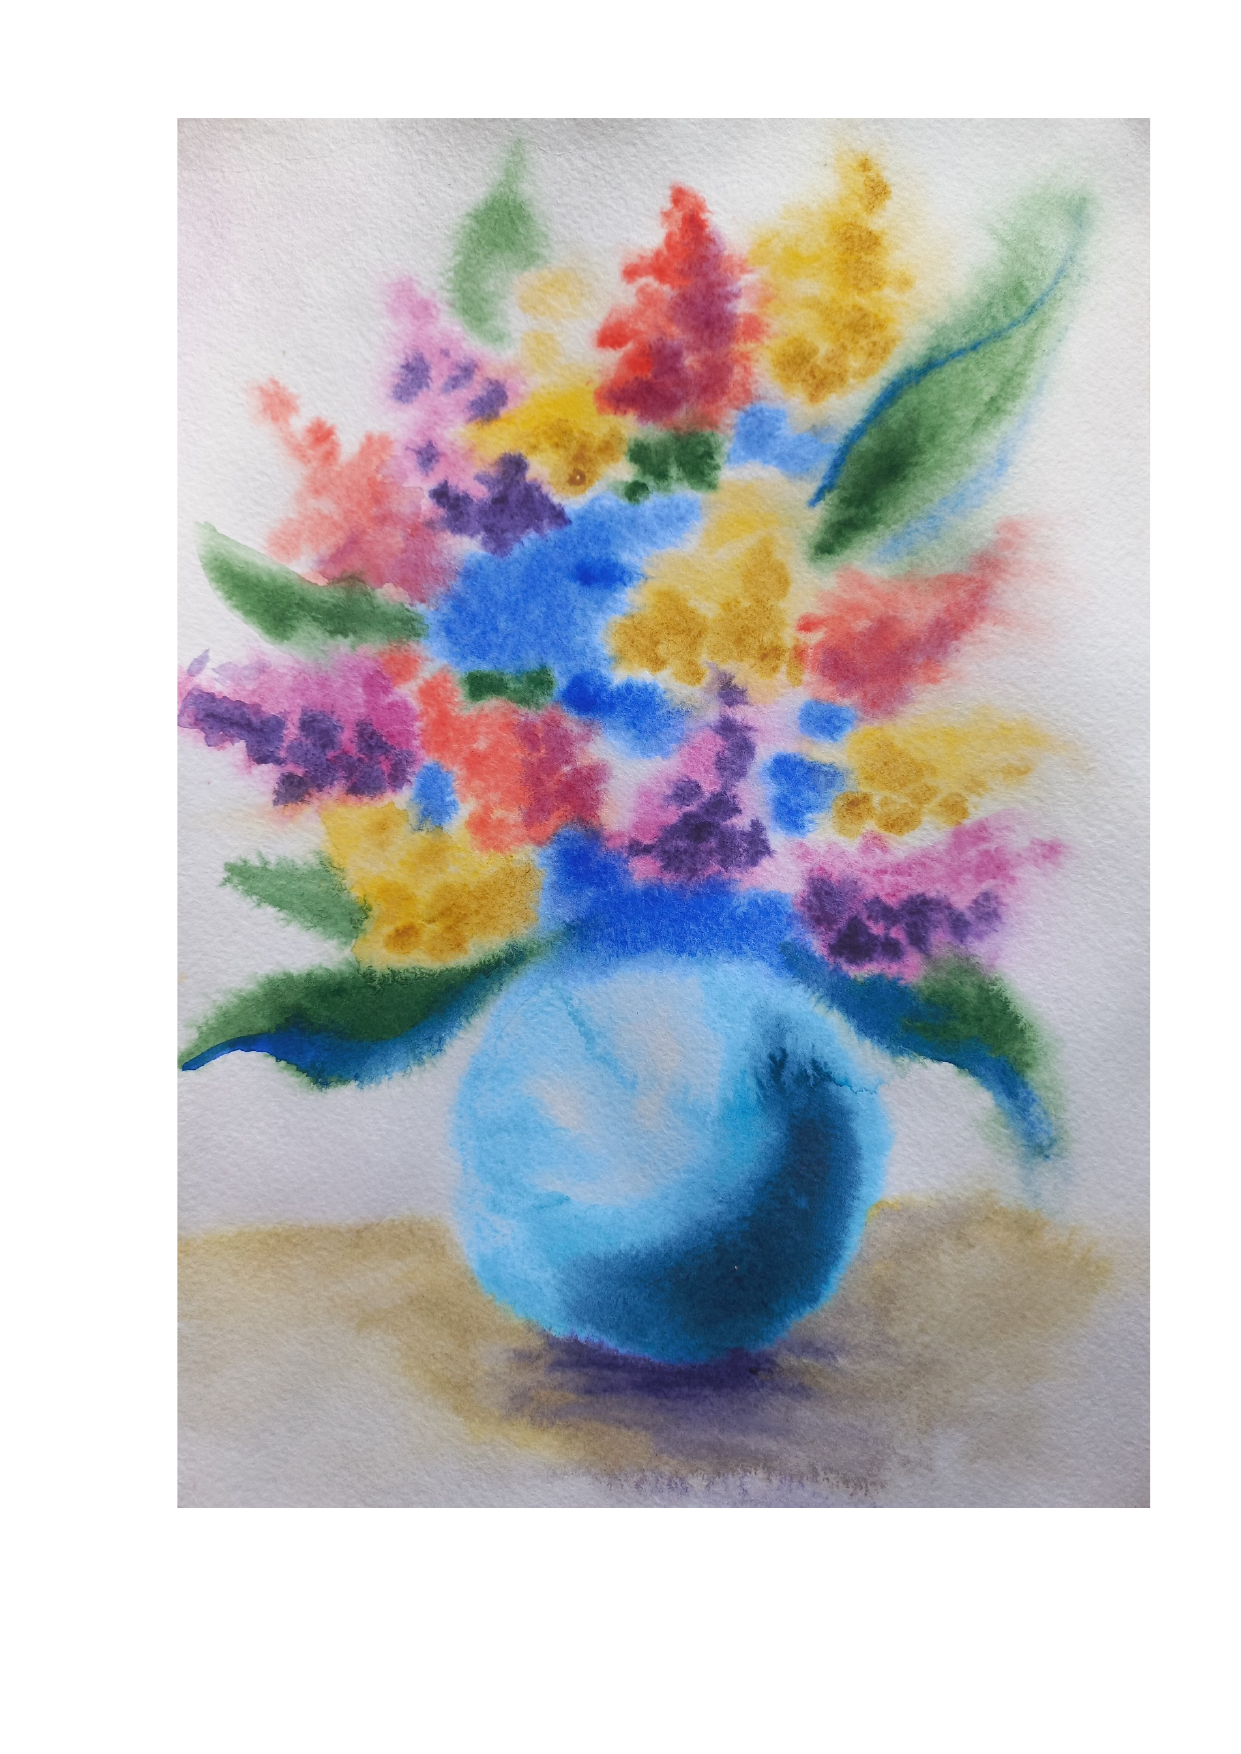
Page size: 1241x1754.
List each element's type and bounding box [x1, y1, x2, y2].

picture [177, 118, 1151, 1508]
